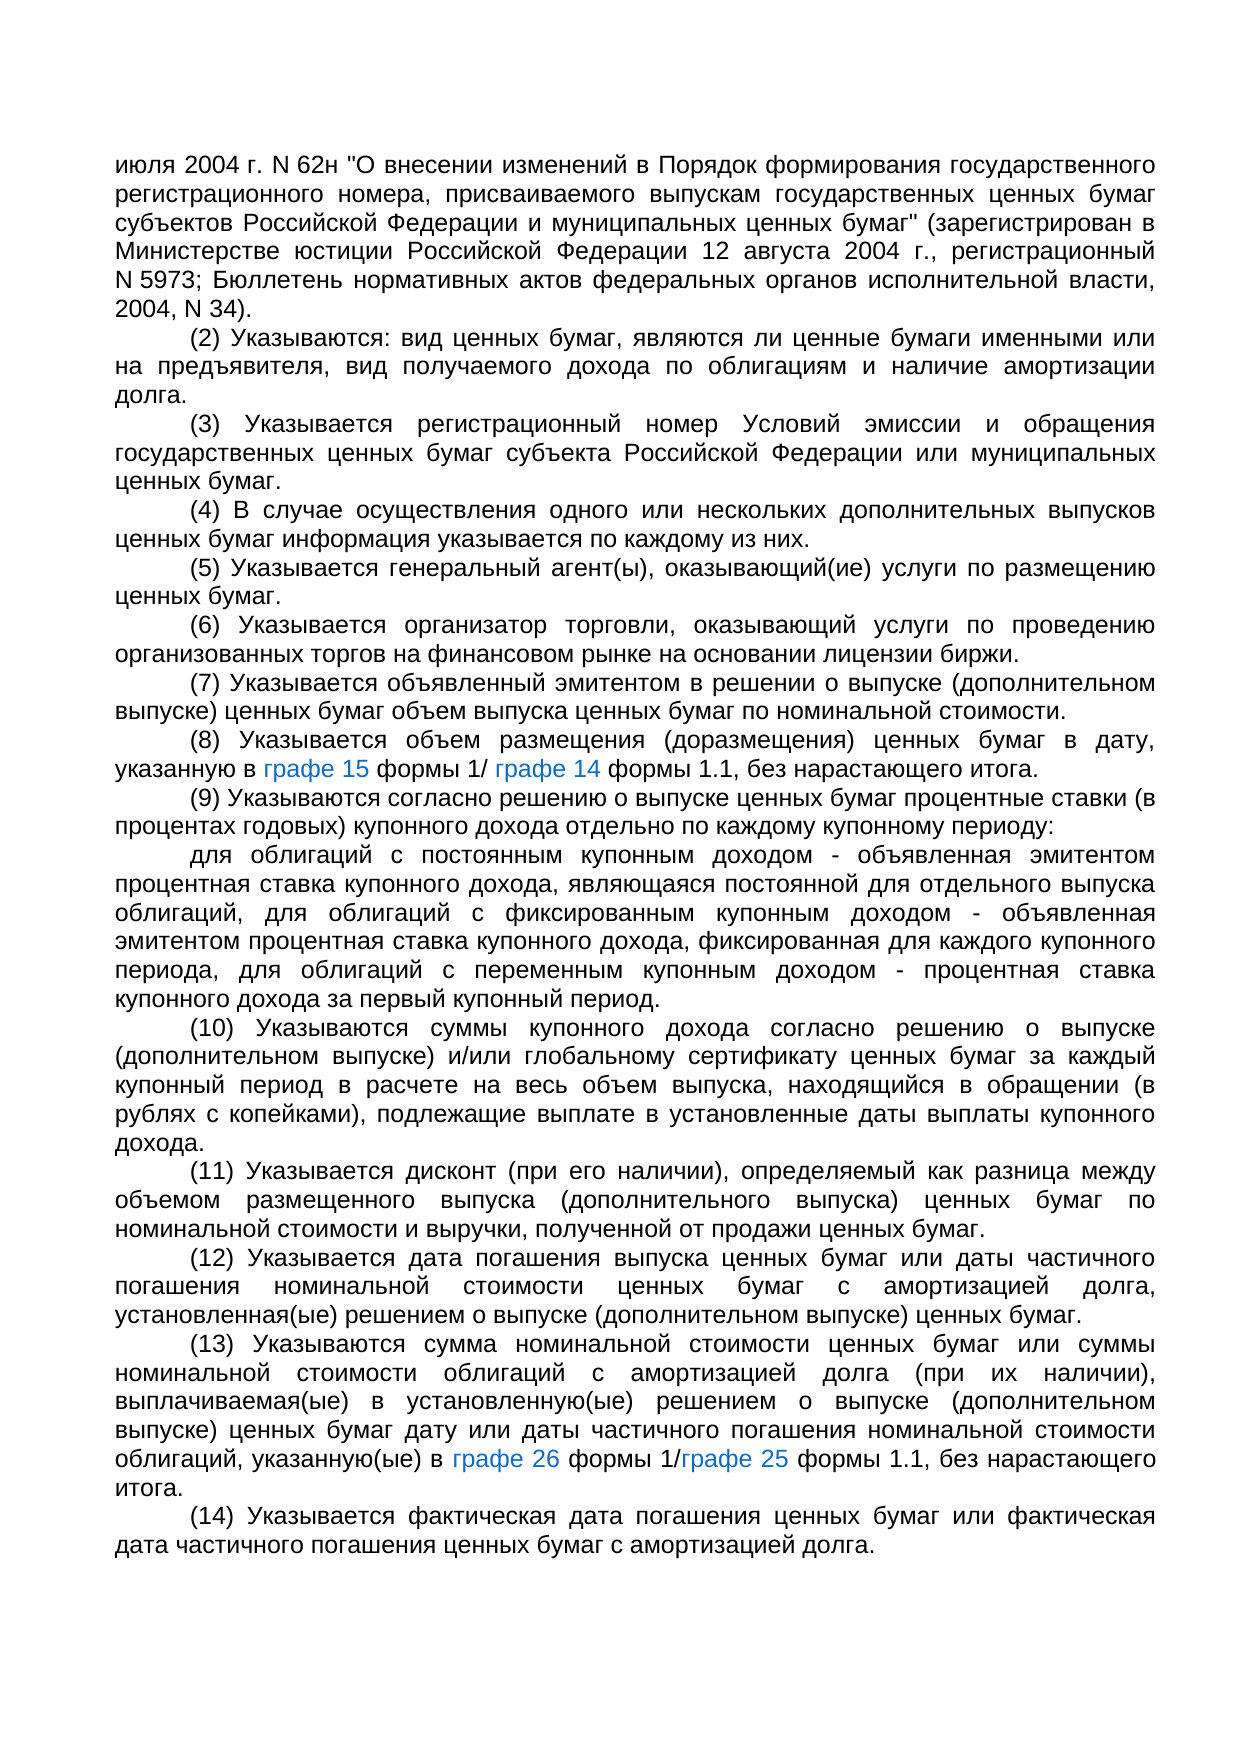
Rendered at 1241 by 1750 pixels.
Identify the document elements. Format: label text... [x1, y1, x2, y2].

text (12) Указывается дата погашения выпуска ценных бумаг или даты частичного погашения номинальной стоимости ценных бумаг с амортизацией долга, установленная(ые) решением о выпуске (дополнительном выпуске) ценных бумаг. [114, 1242, 1157, 1329]
text (6) Указывается организатор торговли, оказывающий услуги по проведению организованных торгов на финансовом рынке на основании лицензии биржи. [114, 610, 1157, 667]
text (4) В случае осуществления одного или нескольких дополнительных выпусков ценных бумаг информация указывается по каждому из них. [114, 495, 1157, 552]
text (13) Указываются сумма номинальной стоимости ценных бумаг или суммы номинальной стоимости облигаций с амортизацией долга (при их наличии), выплачиваемая(ые) в установленную(ые) решением о выпуске (дополнительном выпуске) ценных бумаг дату или даты частичного погашения номинальной стоимости облигаций, указанную(ые) в графе 26 формы 1/графе 25 формы 1.1, без нарастающего итога. [114, 1329, 1157, 1501]
text (10) Указываются суммы купонного дохода согласно решению о выпуске (дополнительном выпуске) и/или глобальному сертификату ценных бумаг за каждый купонный период в расчете на весь объем выпуска, находящийся в обращении (в рублях с копейками), подлежащие выплате в установленные даты выплаты купонного дохода. [114, 1012, 1157, 1156]
text (3) Указывается регистрационный номер Условий эмиссии и обращения государственных ценных бумаг субъекта Российской Федерации или муниципальных ценных бумаг. [114, 409, 1157, 495]
text (2) Указываются: вид ценных бумаг, являются ли ценные бумаги именными или на предъявителя, вид получаемого дохода по облигациям и наличие амортизации долга. [114, 322, 1157, 409]
text (11) Указывается дисконт (при его наличии), определяемый как разница между объемом размещенного выпуска (дополнительного выпуска) ценных бумаг по номинальной стоимости и выручки, полученной от продажи ценных бумаг. [114, 1156, 1157, 1242]
text (8) Указывается объем размещения (доразмещения) ценных бумаг в дату, указанную в графе 15 формы 1/ графе 14 формы 1.1, без нарастающего итога. [114, 725, 1157, 782]
text (14) Указывается фактическая дата погашения ценных бумаг или фактическая дата частичного погашения ценных бумаг с амортизацией долга. [114, 1501, 1157, 1559]
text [114, 150, 1157, 322]
text (5) Указывается генеральный агент(ы), оказывающий(ие) услуги по размещению ценных бумаг. [114, 552, 1157, 610]
text для облигаций с постоянным купонным доходом - объявленная эмитентом процентная ставка купонного дохода, являющаяся постоянной для отдельного выпуска облигаций, для облигаций с фиксированным купонным доходом - объявленная эмитентом процентная ставка купонного дохода, фиксированная для каждого купонного периода, для облигаций с переменным купонным доходом - процентная ставка купонного дохода за первый купонный период. [114, 840, 1157, 1012]
text (7) Указывается объявленный эмитентом в решении о выпуске (дополнительном выпуске) ценных бумаг объем выпуска ценных бумаг по номинальной стоимости. [114, 667, 1157, 725]
text (9) Указываются согласно решению о выпуске ценных бумаг процентные ставки (в процентах годовых) купонного дохода отдельно по каждому купонному периоду: [114, 782, 1157, 840]
